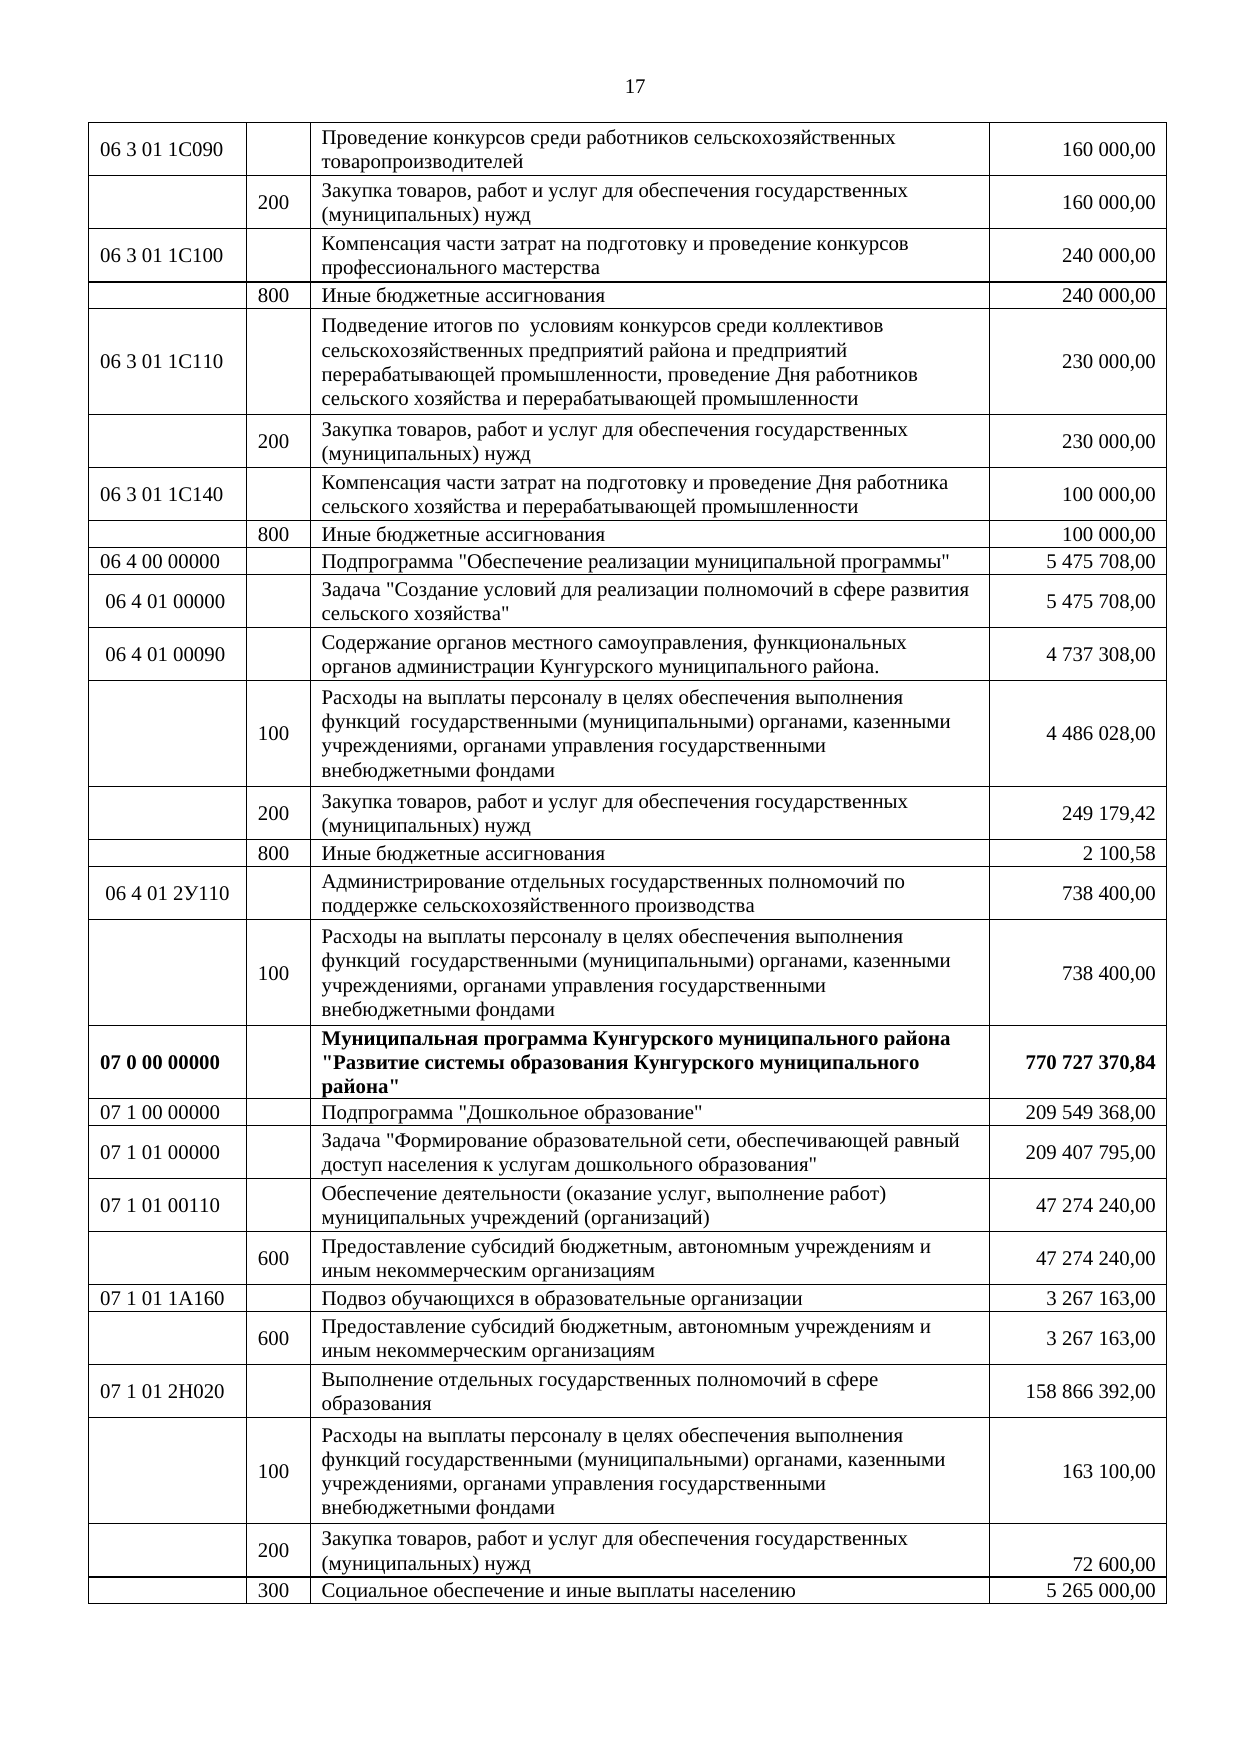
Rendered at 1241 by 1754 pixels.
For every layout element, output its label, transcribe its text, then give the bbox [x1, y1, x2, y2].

table_cell 72 600,00 [990, 1524, 1166, 1576]
table_cell 06 3 01 1С090 [89, 123, 246, 175]
table_cell 5 265 000,00 [990, 1578, 1166, 1603]
table_cell 100 000,00 [990, 521, 1166, 547]
table_cell Подведение итогов по условиям конкурсов среди коллективов сельскохозяйственных предприятий района и предприятий перерабатывающей промышленности, проведение Дня работников сельского хозяйства и перерабатывающей промышленности [311, 309, 989, 414]
table_cell Компенсация части затрат на подготовку и проведение конкурсов профессионального мастерства [311, 229, 989, 281]
table_cell [247, 309, 310, 414]
table_cell Предоставление субсидий бюджетным, автономным учреждениям и иным некоммерческим организациям [311, 1232, 989, 1284]
table_cell [247, 229, 310, 281]
table_cell [247, 548, 310, 573]
table_cell Выполнение отдельных государственных полномочий в сфере образования [311, 1365, 989, 1417]
table_cell 07 1 01 00110 [89, 1179, 246, 1231]
table_cell Иные бюджетные ассигнования [311, 283, 989, 308]
table_cell Подпрограмма "Обеспечение реализации муниципальной программы" [311, 548, 989, 573]
table_cell [247, 1099, 310, 1125]
table_cell Расходы на выплаты персоналу в целях обеспечения выполнения функций государственными (муниципальными) органами, казенными учреждениями, органами управления государственными внебюджетными фондами [311, 920, 989, 1025]
table_cell [247, 1126, 310, 1178]
table_cell Подпрограмма "Дошкольное образование" [311, 1099, 989, 1125]
table_cell [89, 1578, 246, 1603]
table_cell 07 0 00 00000 [89, 1026, 246, 1098]
table_cell Содержание органов местного самоуправления, функциональных органов администрации Кунгурского муниципального района. [311, 628, 989, 680]
table_cell 06 4 01 00000 [89, 575, 246, 627]
table_cell 4 486 028,00 [990, 681, 1166, 786]
table_cell Проведение конкурсов среди работников сельскохозяйственных товаропроизводителей [311, 123, 989, 175]
table_cell 209 407 795,00 [990, 1126, 1166, 1178]
table_cell Иные бюджетные ассигнования [311, 521, 989, 547]
table_cell 4 737 308,00 [990, 628, 1166, 680]
table_cell [89, 1232, 246, 1284]
table_cell 5 475 708,00 [990, 548, 1166, 573]
table_cell 800 [247, 521, 310, 547]
table_cell Подвоз обучающихся в образовательные организации [311, 1285, 989, 1311]
table_cell 240 000,00 [990, 283, 1166, 308]
table_cell [89, 840, 246, 866]
table_cell [247, 1285, 310, 1311]
table_cell 738 400,00 [990, 867, 1166, 919]
table_cell [247, 867, 310, 919]
table_cell [247, 1179, 310, 1231]
table_cell 06 4 00 00000 [89, 548, 246, 573]
table_cell 5 475 708,00 [990, 575, 1166, 627]
table_cell 158 866 392,00 [990, 1365, 1166, 1417]
table_cell Закупка товаров, работ и услуг для обеспечения государственных (муниципальных) нужд [311, 176, 989, 228]
table_cell 07 1 00 00000 [89, 1099, 246, 1125]
table_cell 200 [247, 176, 310, 228]
table_cell [89, 681, 246, 786]
table_cell [89, 1312, 246, 1364]
table_cell 240 000,00 [990, 229, 1166, 281]
table_cell 800 [247, 840, 310, 866]
table_cell 06 3 01 1С140 [89, 468, 246, 520]
table_cell 100 000,00 [990, 468, 1166, 520]
table_cell 06 3 01 1С100 [89, 229, 246, 281]
table_cell [89, 920, 246, 1025]
table_cell 200 [247, 1524, 310, 1576]
table_cell 600 [247, 1232, 310, 1284]
table_cell 06 4 01 00090 [89, 628, 246, 680]
table_cell 770 727 370,84 [990, 1026, 1166, 1098]
table_cell [89, 415, 246, 467]
table_cell Расходы на выплаты персоналу в целях обеспечения выполнения функций государственными (муниципальными) органами, казенными учреждениями, органами управления государственными внебюджетными фондами [311, 1418, 989, 1523]
table_cell 600 [247, 1312, 310, 1364]
table_cell [247, 575, 310, 627]
table_cell 07 1 01 1A160 [89, 1285, 246, 1311]
table_cell Компенсация части затрат на подготовку и проведение Дня работника сельского хозяйства и перерабатывающей промышленности [311, 468, 989, 520]
table_cell 47 274 240,00 [990, 1232, 1166, 1284]
table_cell 100 [247, 1418, 310, 1523]
table_cell 07 1 01 00000 [89, 1126, 246, 1178]
table_cell 230 000,00 [990, 309, 1166, 414]
table_cell [89, 1418, 246, 1523]
table_cell 200 [247, 415, 310, 467]
table_cell 100 [247, 681, 310, 786]
table_cell Иные бюджетные ассигнования [311, 840, 989, 866]
table_cell 209 549 368,00 [990, 1099, 1166, 1125]
table_cell Задача "Создание условий для реализации полномочий в сфере развития сельского хозяйства" [311, 575, 989, 627]
table_cell 2 100,58 [990, 840, 1166, 866]
table_cell Расходы на выплаты персоналу в целях обеспечения выполнения функций государственными (муниципальными) органами, казенными учреждениями, органами управления государственными внебюджетными фондами [311, 681, 989, 786]
table_cell [89, 521, 246, 547]
table_cell Администрирование отдельных государственных полномочий по поддержке сельскохозяйственного производства [311, 867, 989, 919]
table_cell Закупка товаров, работ и услуг для обеспечения государственных (муниципальных) нужд [311, 1524, 989, 1576]
table_cell 06 4 01 2У110 [89, 867, 246, 919]
table_cell [247, 628, 310, 680]
table_cell 800 [247, 283, 310, 308]
table_cell [89, 176, 246, 228]
table_cell Социальное обеспечение и иные выплаты населению [311, 1578, 989, 1603]
table_cell [247, 123, 310, 175]
table_cell 230 000,00 [990, 415, 1166, 467]
table_cell [89, 283, 246, 308]
table_cell 200 [247, 787, 310, 839]
table_cell 300 [247, 1578, 310, 1603]
table_cell [89, 787, 246, 839]
table_cell Закупка товаров, работ и услуг для обеспечения государственных (муниципальных) нужд [311, 787, 989, 839]
table_cell [247, 468, 310, 520]
table_cell 100 [247, 920, 310, 1025]
table_cell 163 100,00 [990, 1418, 1166, 1523]
table_cell 160 000,00 [990, 176, 1166, 228]
table_cell Муниципальная программа Кунгурского муниципального района "Развитие системы образования Кунгурского муниципального района" [311, 1026, 989, 1098]
table_cell 06 3 01 1С110 [89, 309, 246, 414]
table_cell 738 400,00 [990, 920, 1166, 1025]
table_cell [247, 1026, 310, 1098]
table_cell [89, 1524, 246, 1576]
table_cell 160 000,00 [990, 123, 1166, 175]
table_cell 07 1 01 2Н020 [89, 1365, 246, 1417]
table_cell Обеспечение деятельности (оказание услуг, выполнение работ) муниципальных учреждений (организаций) [311, 1179, 989, 1231]
table_cell 3 267 163,00 [990, 1312, 1166, 1364]
table_cell 249 179,42 [990, 787, 1166, 839]
table_cell 47 274 240,00 [990, 1179, 1166, 1231]
table_cell 3 267 163,00 [990, 1285, 1166, 1311]
table_cell Предоставление субсидий бюджетным, автономным учреждениям и иным некоммерческим организациям [311, 1312, 989, 1364]
table_cell Задача "Формирование образовательной сети, обеспечивающей равный доступ населения к услугам дошкольного образования" [311, 1126, 989, 1178]
table_cell Закупка товаров, работ и услуг для обеспечения государственных (муниципальных) нужд [311, 415, 989, 467]
table_cell [247, 1365, 310, 1417]
